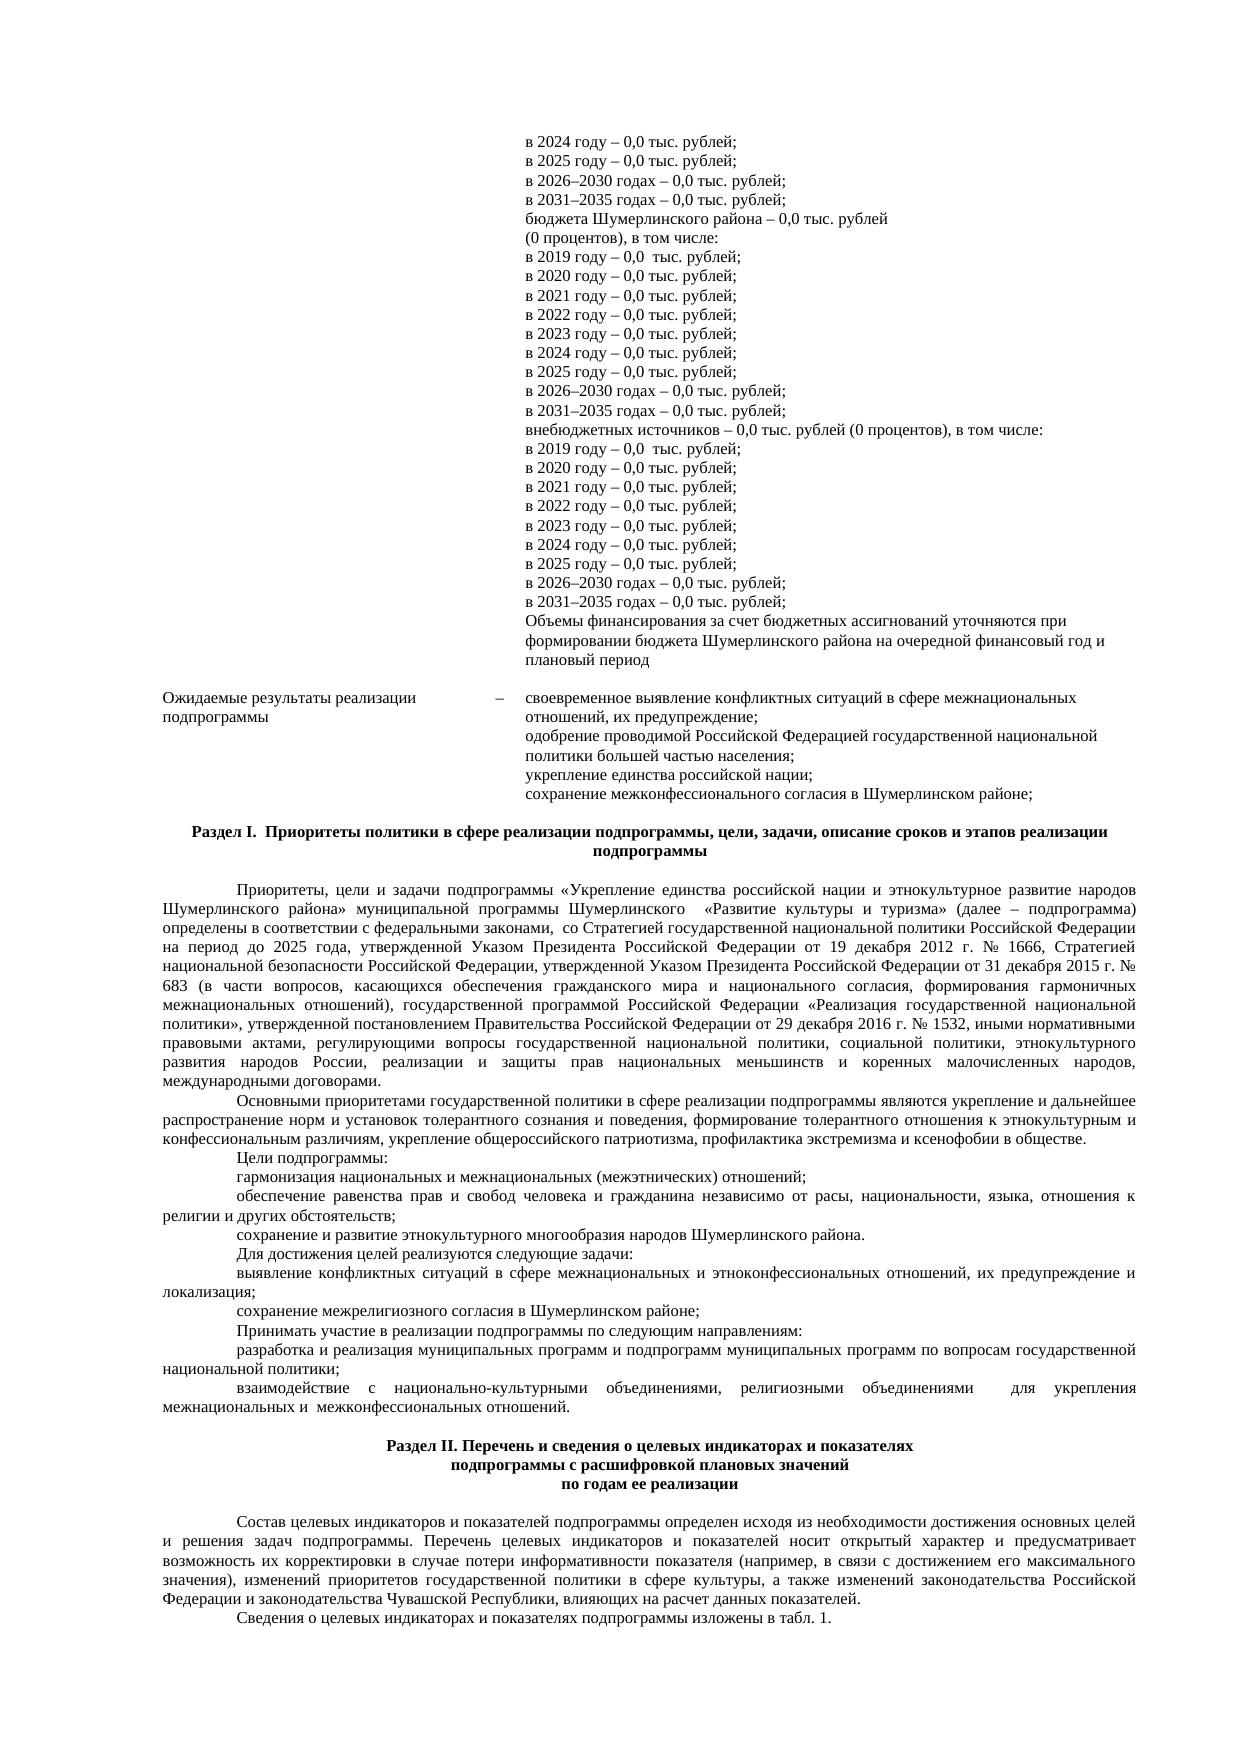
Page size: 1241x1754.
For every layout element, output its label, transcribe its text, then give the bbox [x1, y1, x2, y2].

text Принимать участие в реализации подпрограммы по следующим направлениям: [162, 1320, 1137, 1339]
text разработка и реализация муниципальных программ и подпрограмм муниципальных программ по вопросам государственной национальной политики; [162, 1339, 1137, 1378]
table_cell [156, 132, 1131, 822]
text выявление конфликтных ситуаций в сфере межнациональных и этноконфессиональных отношений, их предупреждение и локализация; [162, 1263, 1137, 1301]
text сохранение и развитие этнокультурного многообразия народов Шумерлинского района. [162, 1224, 1137, 1244]
text Для достижения целей реализуются следующие задачи: [162, 1244, 1137, 1263]
text Раздел I. Приоритеты политики в сфере реализации подпрограммы, цели, задачи, описание сроков и этапов реализации подпрограммы [162, 822, 1137, 860]
text сохранение межрелигиозного согласия в Шумерлинском районе; [162, 1301, 1137, 1320]
text взаимодействие с национально-культурными объединениями, религиозными объединениями для укрепления межнациональных и межконфессиональных отношений. [162, 1378, 1137, 1416]
text Раздел II. Перечень и сведения о целевых индикаторах и показателях [162, 1435, 1137, 1454]
text по годам ее реализации [162, 1474, 1137, 1493]
text Сведения о целевых индикаторах и показателях подпрограммы изложены в табл. 1. [162, 1608, 1137, 1627]
text Цели подпрограммы: [162, 1148, 1137, 1167]
text гармонизация национальных и межнациональных (межэтнических) отношений; [162, 1167, 1137, 1186]
text Состав целевых индикаторов и показателей подпрограммы определен исходя из необходимости достижения основных целей и решения задач подпрограммы. Перечень целевых индикаторов и показателей носит открытый характер и предусматривает возможность их корректировки в случае потери информативности показателя (например, в связи с достижением его максимального значения), изменений приоритетов государственной политики в сфере культуры, а также изменений законодательства Российской Федерации и законодательства Чувашской Республики, влияющих на расчет данных показателей. [162, 1512, 1137, 1608]
text подпрограммы с расшифровкой плановых значений [162, 1454, 1137, 1474]
text Приоритеты, цели и задачи подпрограммы «Укрепление единства российской нации и этнокультурное развитие народов Шумерлинского района» муниципальной программы Шумерлинского «Развитие культуры и туризма» (далее – подпрограмма) определены в соответствии с федеральными законами, со Стратегией государственной национальной политики Российской Федерации на период до 2025 года, утвержденной Указом Президента Российской Федерации от 19 декабря 2012 г. № 1666, Стратегией национальной безопасности Российской Федерации, утвержденной Указом Президента Российской Федерации от 31 декабря 2015 г. № 683 (в части вопросов, касающихся обеспечения гражданского мира и национального согласия, формирования гармоничных межнациональных отношений), государственной программой Российской Федерации «Реализация государственной национальной политики», утвержденной постановлением Правительства Российской Федерации от 29 декабря 2016 г. № 1532, иными нормативными правовыми актами, регулирующими вопросы государственной национальной политики, социальной политики, этнокультурного развития народов России, реализации и защиты прав национальных меньшинств и коренных малочисленных народов, международными договорами. [162, 879, 1137, 1090]
text Основными приоритетами государственной политики в сфере реализации подпрограммы являются укрепление и дальнейшее распространение норм и установок толерантного сознания и поведения, формирование толерантного отношения к этнокультурным и конфессиональным различиям, укрепление общероссийского патриотизма, профилактика экстремизма и ксенофобии в обществе. [162, 1090, 1137, 1148]
text обеспечение равенства прав и свобод человека и гражданина независимо от расы, национальности, языка, отношения к религии и других обстоятельств; [162, 1186, 1137, 1224]
